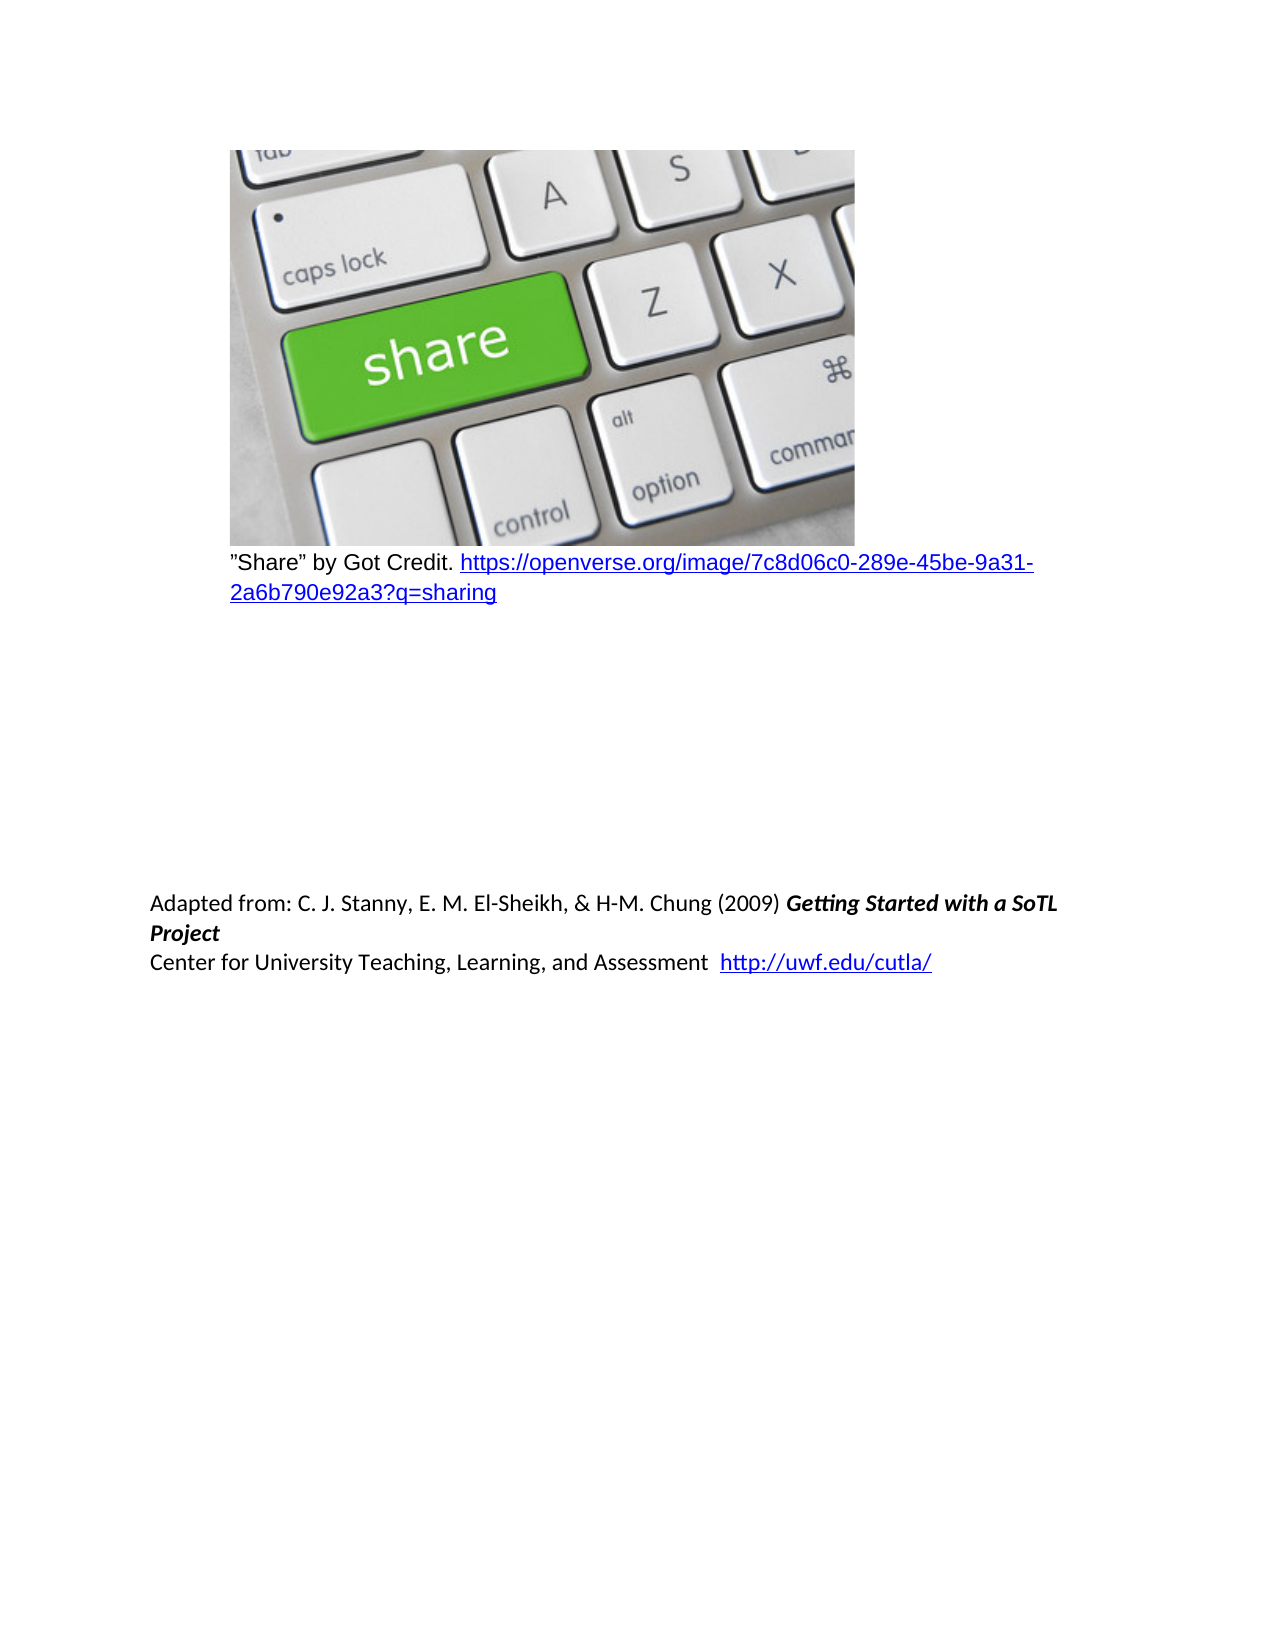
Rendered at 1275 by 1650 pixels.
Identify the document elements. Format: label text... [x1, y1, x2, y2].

text Center for University Teaching, Learning, and Assessment http://uwf.edu/cutla/ [150, 947, 1125, 976]
list ”Share” by Got Credit. https://openverse.org/image/7c8d06c0-289e-45be-9a31-2a6b790e92a3?q=sharing [230, 549, 1125, 606]
text Adapted from: C. J. Stanny, E. M. El-Sheikh, & H-M. Chung (2009) Getting Started with a SoTL Project [150, 888, 1125, 947]
picture [229, 150, 855, 546]
